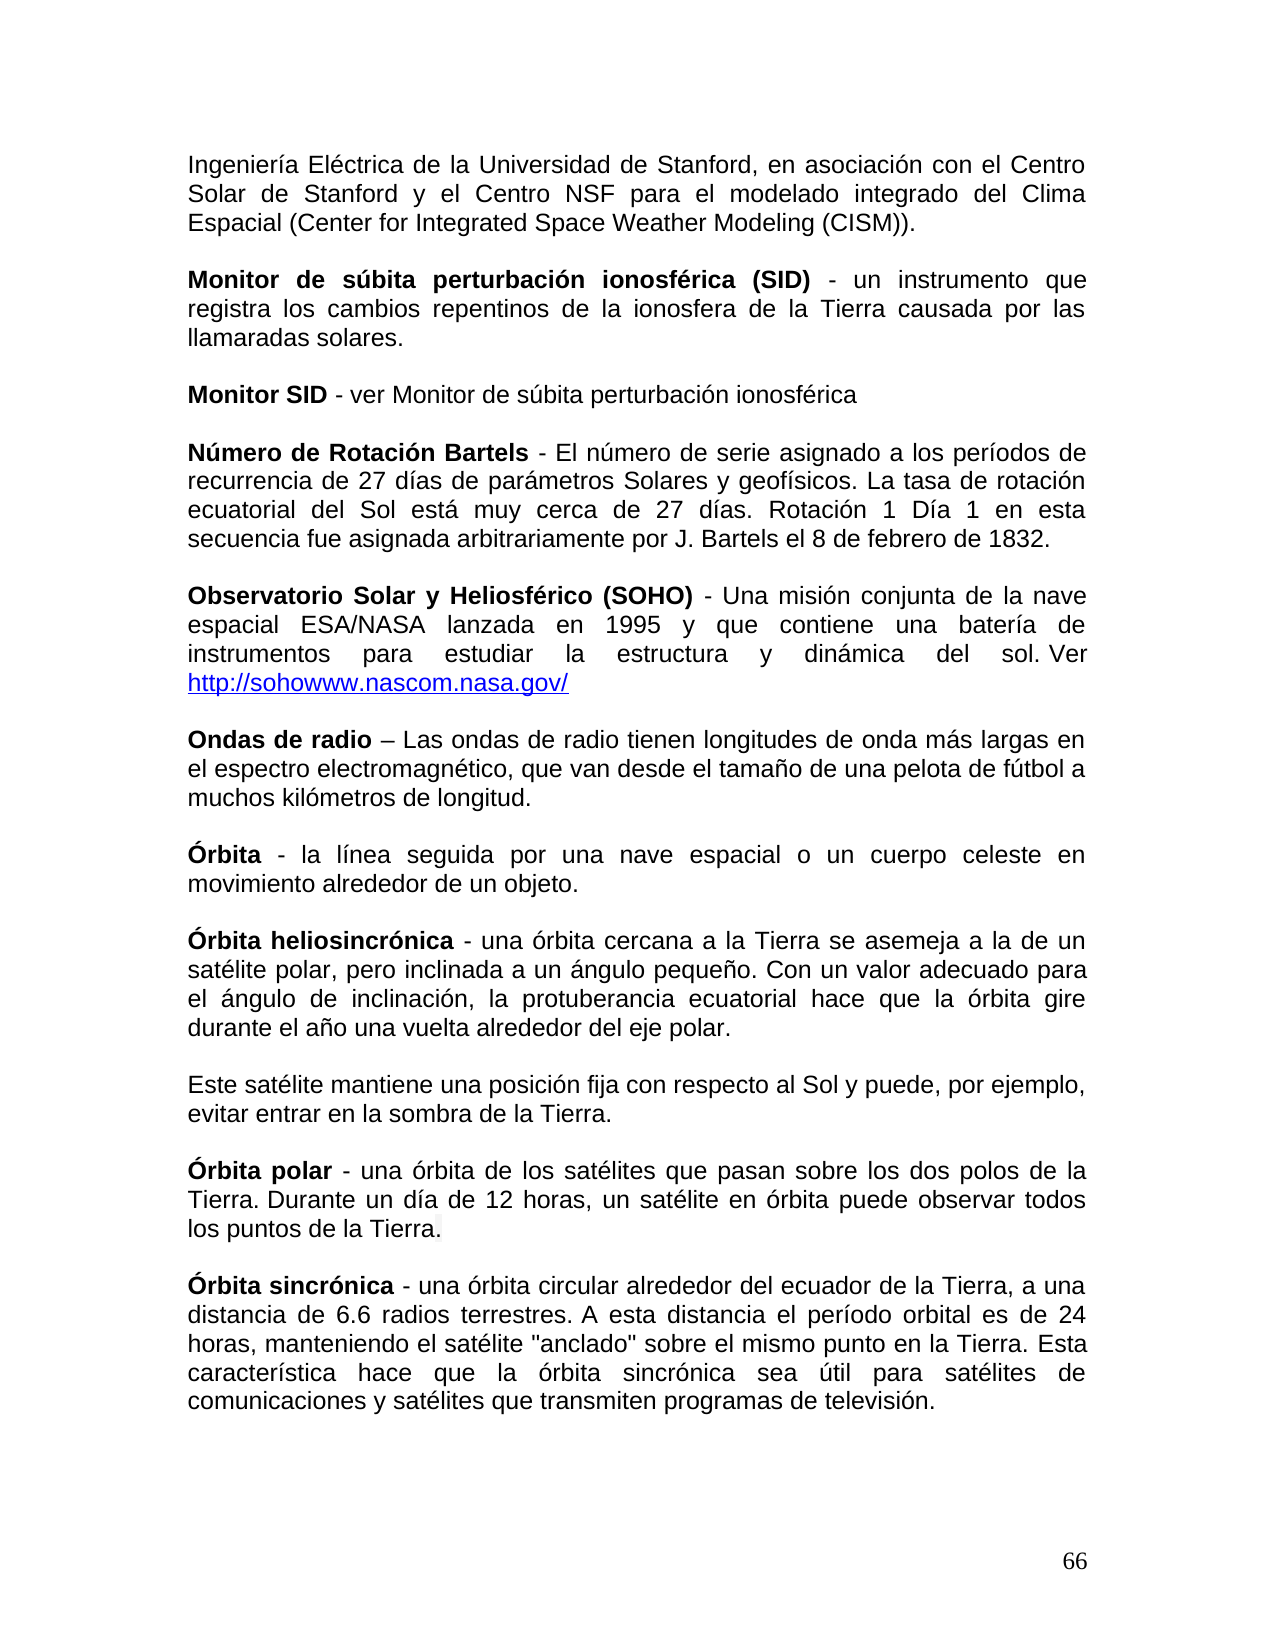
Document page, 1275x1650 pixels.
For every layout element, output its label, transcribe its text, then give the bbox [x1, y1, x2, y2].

text Monitor de súbita perturbación ionosférica (SID) - un instrumento que registra los cambios repentinos de la ionosfera de la Tierra causada por las llamaradas solares. [187, 265, 1087, 351]
text Órbita heliosincrónica - una órbita cercana a la Tierra se asemeja a la de un satélite polar, pero inclinada a un ángulo pequeño. Con un valor adecuado para el ángulo de inclinación, la protuberancia ecuatorial hace que la órbita gire durante el año una vuelta alrededor del eje polar. [187, 897, 1087, 1041]
text Observatorio Solar y Heliosférico (SOHO) - Una misión conjunta de la nave espacial ESA/NASA lanzada en 1995 y que contiene una batería de instrumentos para estudiar la estructura y dinámica del sol. Ver http://sohowww.nascom.nasa.gov/ [187, 581, 1087, 696]
text Ondas de radio – Las ondas de radio tienen longitudes de onda más largas en el espectro electromagnético, que van desde el tamaño de una pelota de fútbol a muchos kilómetros de longitud. [187, 696, 1087, 811]
text Este satélite mantiene una posición fija con respecto al Sol y puede, por ejemplo, evitar entrar en la sombra de la Tierra. [187, 1070, 1087, 1127]
text Órbita polar - una órbita de los satélites que pasan sobre los dos polos de la Tierra. Durante un día de 12 horas, un satélite en órbita puede observar todos los puntos de la Tierra. [187, 1127, 1087, 1242]
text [187, 150, 1087, 236]
text Órbita sincrónica - una órbita circular alrededor del ecuador de la Tierra, a una distancia de 6.6 radios terrestres. A esta distancia el período orbital es de 24 horas, manteniendo el satélite "anclado" sobre el mismo punto en la Tierra. Esta característica hace que la órbita sincrónica sea útil para satélites de comunicaciones y satélites que transmiten programas de televisión. [187, 1242, 1087, 1415]
text Monitor SID - ver Monitor de súbita perturbación ionosférica [187, 380, 1087, 409]
text Órbita - la línea seguida por una nave espacial o un cuerpo celeste en movimiento alrededor de un objeto. [187, 840, 1087, 897]
text Número de Rotación Bartels - El número de serie asignado a los períodos de recurrencia de 27 días de parámetros Solares y geofísicos. La tasa de rotación ecuatorial del Sol está muy cerca de 27 días. Rotación 1 Día 1 en esta secuencia fue asignada arbitrariamente por J. Bartels el 8 de febrero de 1832. [187, 409, 1087, 552]
